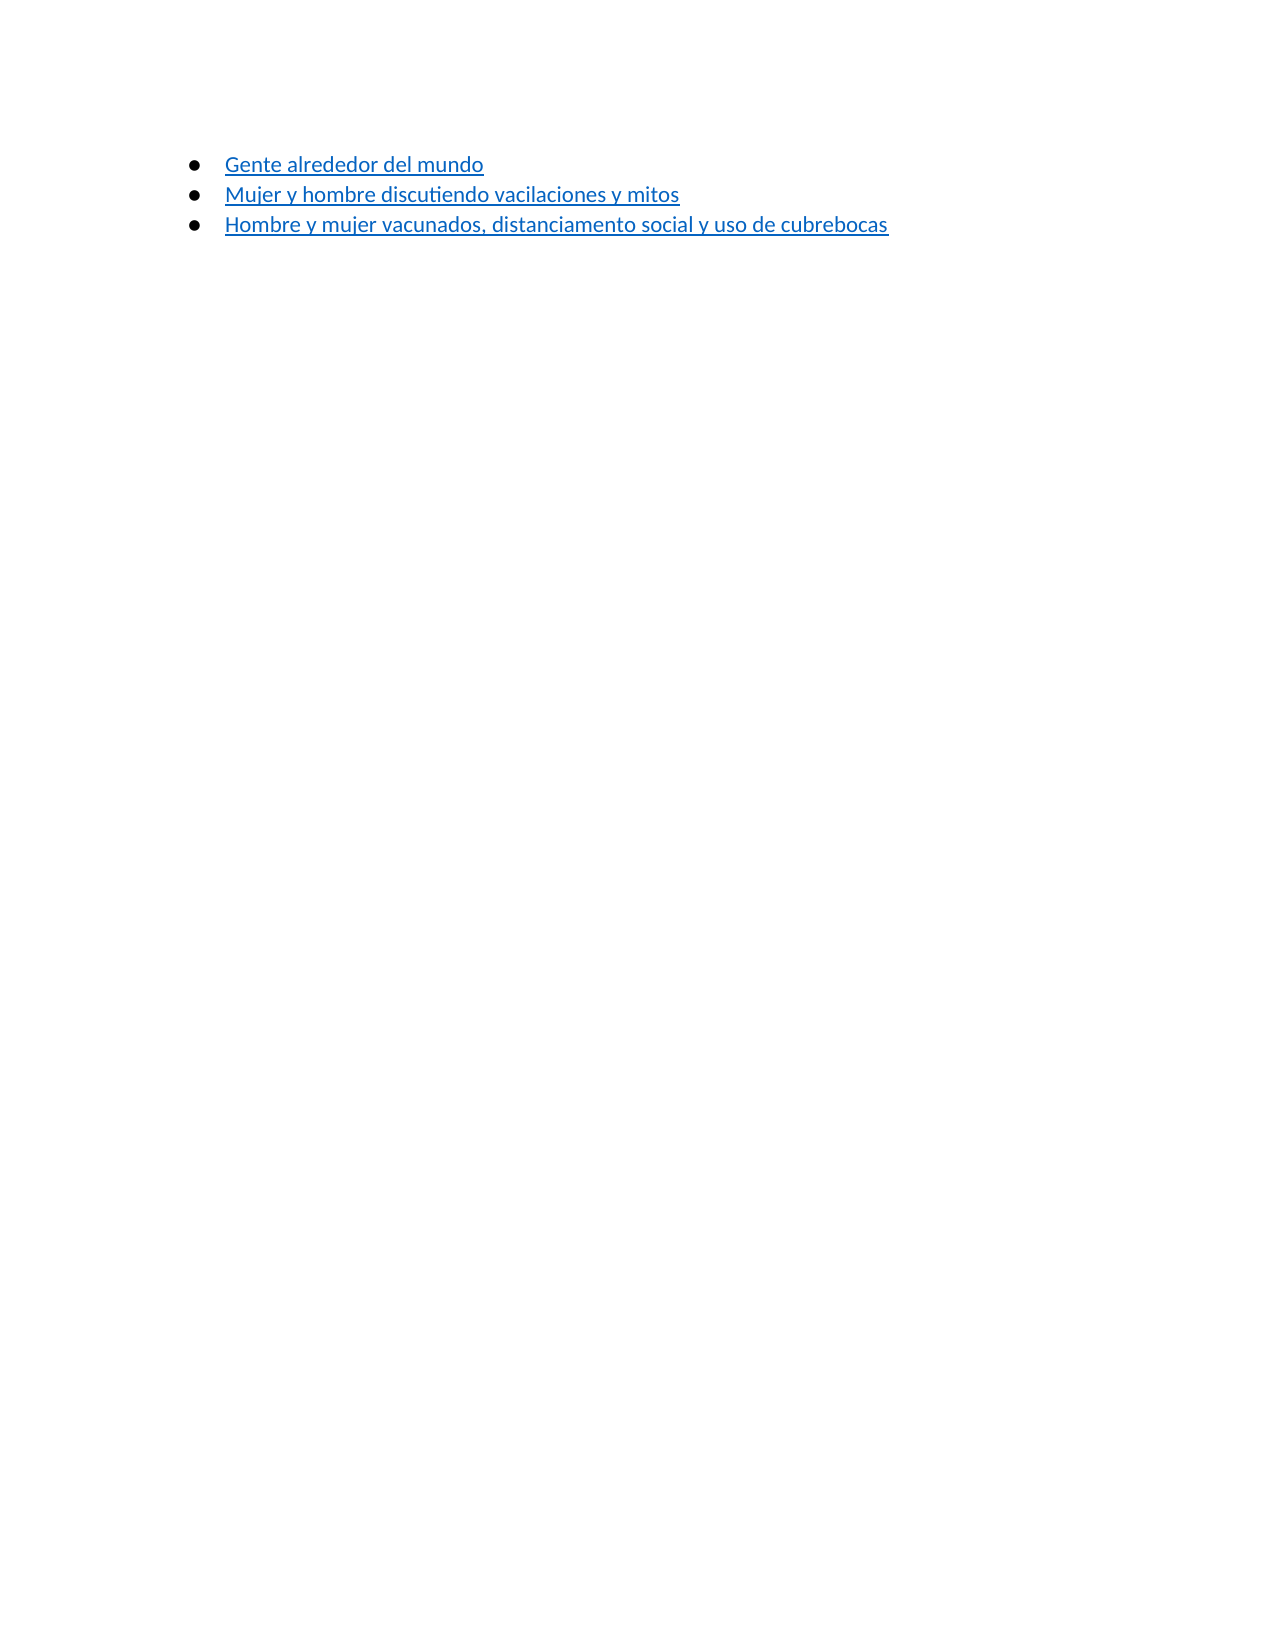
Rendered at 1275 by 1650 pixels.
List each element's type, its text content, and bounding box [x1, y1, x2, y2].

list Hombre y mujer vacunados, distanciamento social y uso de cubrebocas [187, 210, 1125, 238]
list Gente alrededor del mundo [187, 150, 1125, 178]
list Mujer y hombre discutiendo vacilaciones y mitos [187, 180, 1125, 208]
